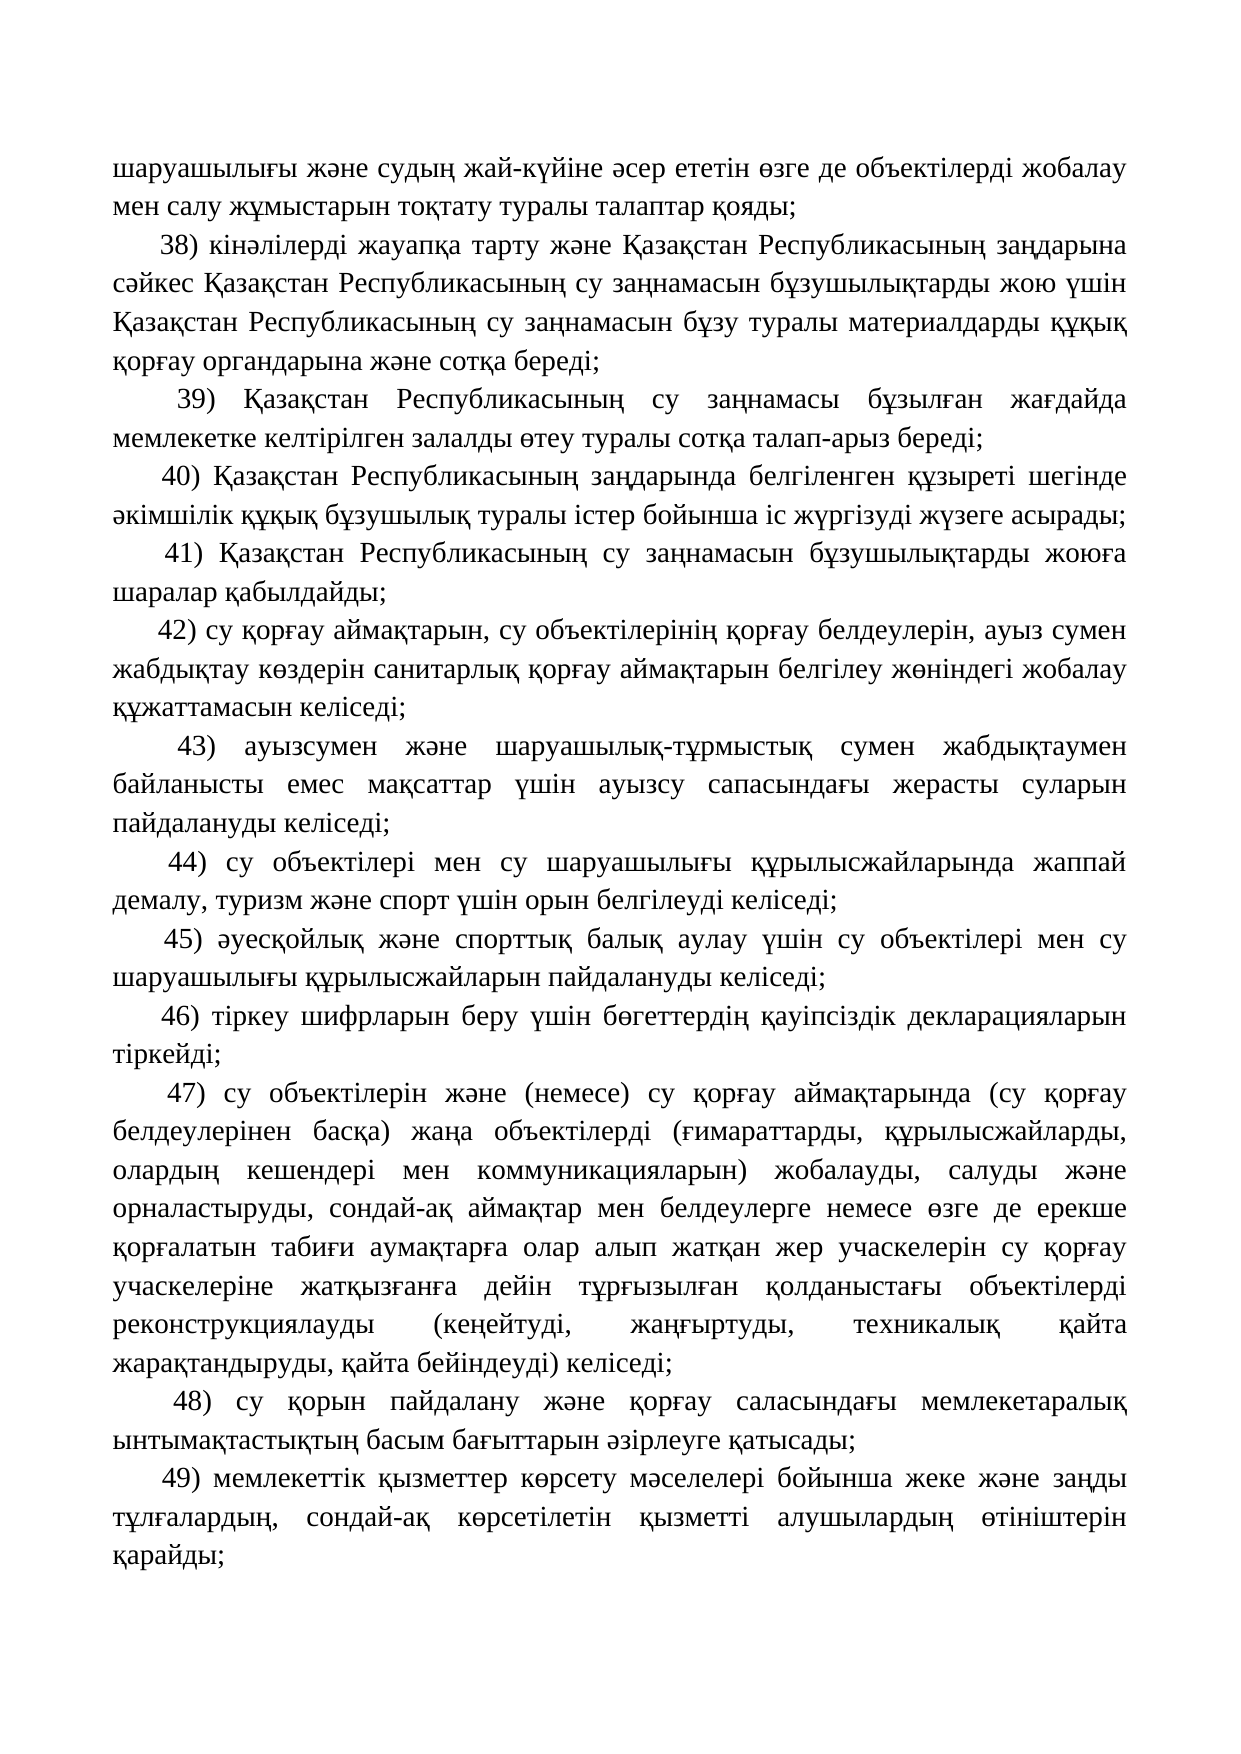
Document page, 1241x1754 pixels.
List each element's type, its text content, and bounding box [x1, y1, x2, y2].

text 44) су объектілері мен су шаруашылығы құрылысжайларында жаппай демалу, туризм және спорт үшін орын белгілеуді келіседі; [112, 844, 1128, 916]
text 39) Қазақстан Республикасының су заңнамасы бұзылған жағдайда мемлекетке келтірілген залалды өтеу туралы сотқа талап-арыз береді; [112, 381, 1128, 453]
text 41) Қазақстан Республикасының су заңнамасын бұзушылықтарды жоюға шаралар қабылдайды; [112, 535, 1128, 607]
text 49) мемлекеттік қызметтер көрсету мәселелері бойынша жеке және заңды тұлғалардың, сондай-ақ көрсетілетін қызметті алушылардың өтініштерін қарайды; [112, 1460, 1128, 1571]
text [112, 150, 1128, 222]
text 40) Қазақстан Республикасының заңдарында белгіленген құзыреті шегінде әкімшілік құқық бұзушылық туралы істер бойынша іс жүргізуді жүзеге асырады; [112, 458, 1128, 530]
text 45) әуесқойлық және спорттық балық аулау үшін су объектілері мен су шаруашылығы құрылысжайларын пайдалануды келіседі; [112, 921, 1128, 993]
text 46) тіркеу шифрларын беру үшін бөгеттердің қауіпсіздік декларацияларын тіркейді; [112, 998, 1128, 1070]
text 38) кінәлілерді жауапқа тарту және Қазақстан Республикасының заңдарына сәйкес Қазақстан Республикасының су заңнамасын бұзушылықтарды жою үшін Қазақстан Республикасының су заңнамасын бұзу туралы материалдарды құқық қорғау органдарына және сотқа береді; [112, 227, 1128, 376]
text 47) су объектілерін және (немесе) су қорғау аймақтарында (су қорғау белдеулерінен басқа) жаңа объектілерді (ғимараттарды, құрылысжайларды, олардың кешендері мен коммуникацияларын) жобалауды, салуды және орналастыруды, сондай-ақ аймақтар мен белдеулерге немесе өзге де ерекше қорғалатын табиғи аумақтарға олар алып жатқан жер учаскелерін су қорғау учаскелеріне жатқызғанға дейін тұрғызылған қолданыстағы объектілерді реконструкциялауды (кеңейтуді, жаңғыртуды, техникалық қайта жарақтандыруды, қайта бейіндеуді) келіседі; [112, 1075, 1128, 1378]
text 42) су қорғау аймақтарын, су объектілерінің қорғау белдеулерін, ауыз сумен жабдықтау көздерін санитарлық қорғау аймақтарын белгілеу жөніндегі жобалау құжаттамасын келіседі; [112, 612, 1128, 723]
text 43) ауызсумен және шаруашылық-тұрмыстық сумен жабдықтаумен байланысты емес мақсаттар үшін ауызсу сапасындағы жерасты суларын пайдалануды келіседі; [112, 728, 1128, 839]
text 48) су қорын пайдалану және қорғау саласындағы мемлекетаралық ынтымақтастықтың басым бағыттарын әзірлеуге қатысады; [112, 1383, 1128, 1455]
